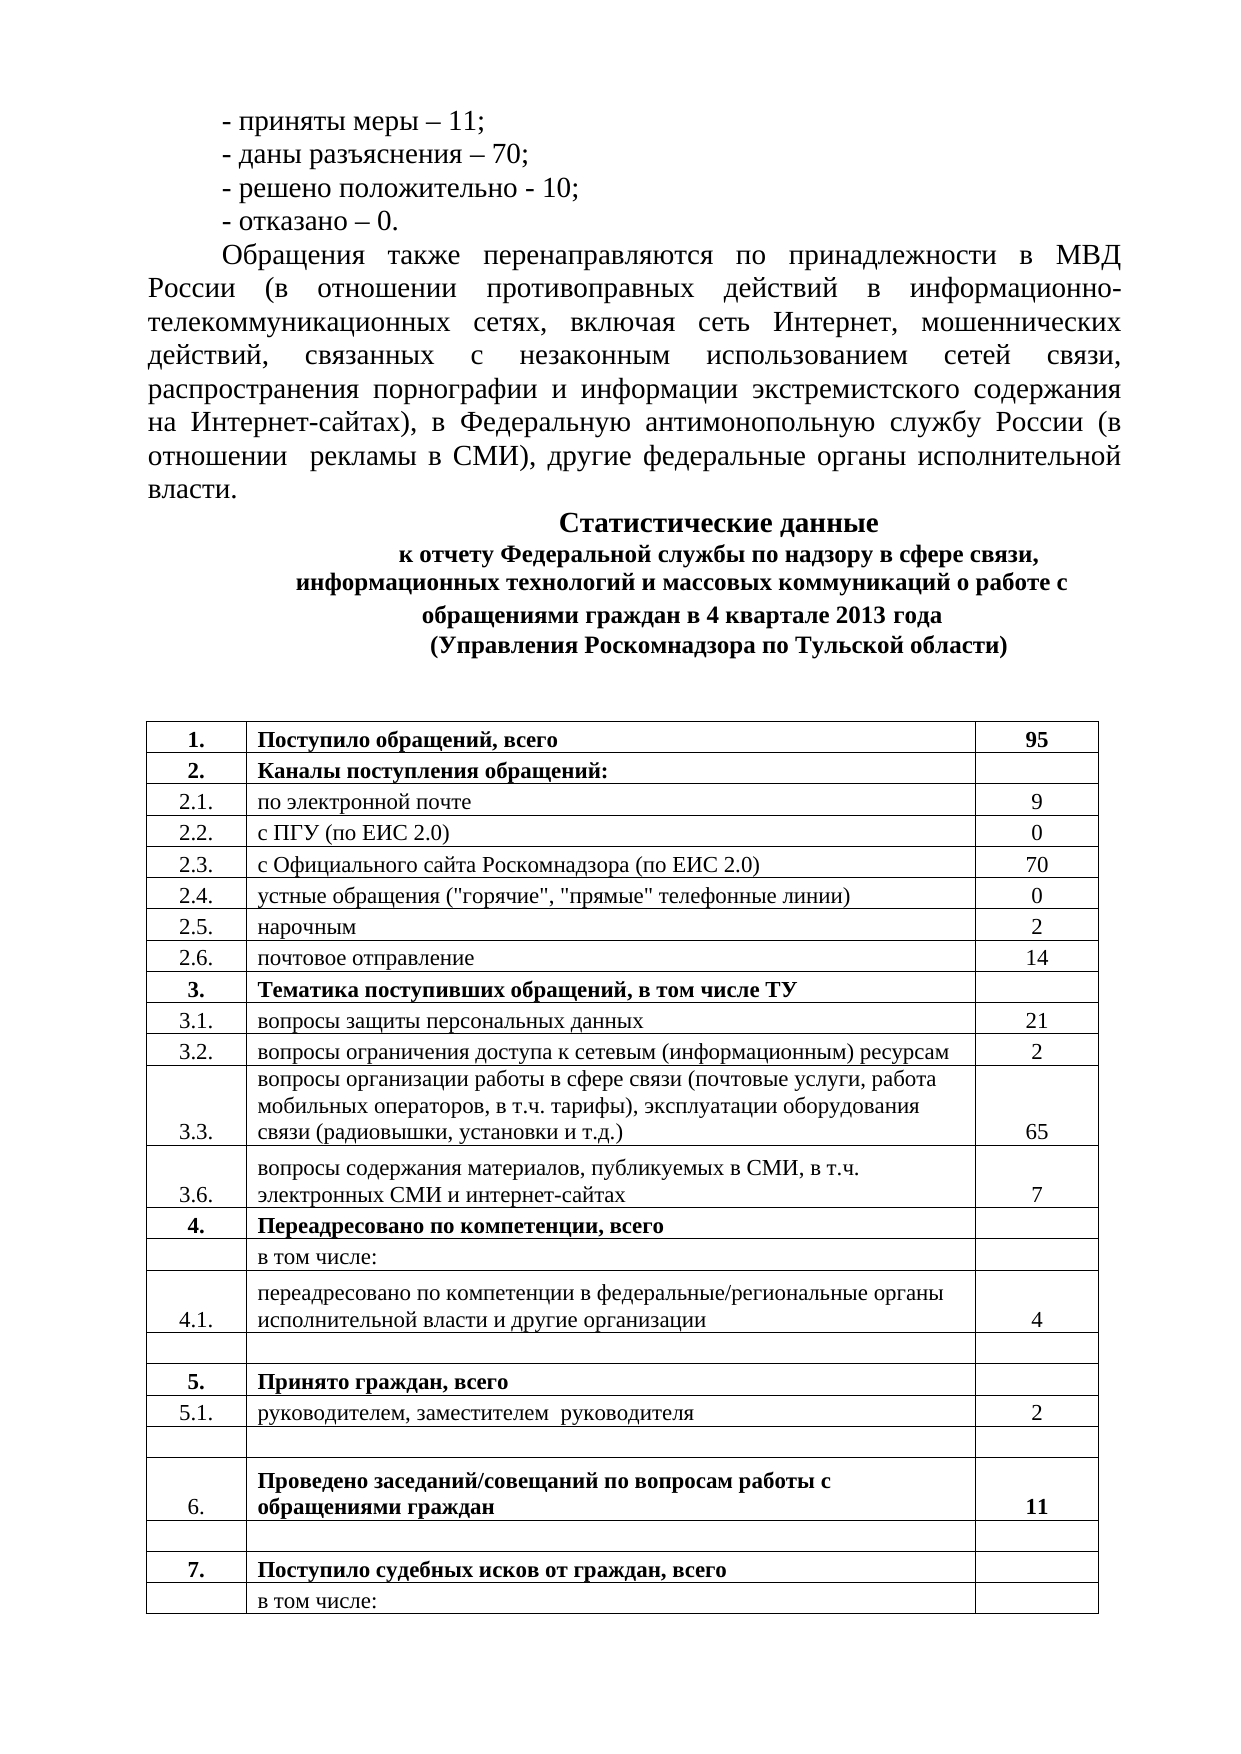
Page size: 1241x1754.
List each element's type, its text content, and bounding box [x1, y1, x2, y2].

table_cell 2.3. [147, 847, 246, 877]
table_cell [147, 1239, 246, 1269]
table_cell [147, 1583, 246, 1613]
table_cell [976, 1364, 1098, 1394]
table_cell 0 [976, 878, 1098, 908]
table_cell [976, 753, 1098, 783]
table_cell 3.3. [147, 1066, 246, 1144]
table_cell 3.6. [147, 1146, 246, 1207]
table_cell [976, 1333, 1098, 1363]
table_cell 2 [976, 1396, 1098, 1426]
table_cell вопросы организации работы в сфере связи (почтовые услуги, работа мобильных операторов, в т.ч. тарифы), эксплуатации оборудования связи (радиовышки, установки и т.д.) [247, 1066, 975, 1144]
table_cell 4 [976, 1271, 1098, 1332]
table_cell Принято граждан, всего [247, 1364, 975, 1394]
table_cell 5. [147, 1364, 246, 1394]
table_cell 14 [976, 941, 1098, 971]
table_cell 2 [976, 1034, 1098, 1064]
table_cell 3.1. [147, 1003, 246, 1033]
table_cell [976, 972, 1098, 1002]
table_header 1. [147, 722, 246, 752]
table_cell [976, 1583, 1098, 1613]
table_cell 0 [976, 816, 1098, 846]
table_cell вопросы защиты персональных данных [247, 1003, 975, 1033]
table_header 95 [976, 722, 1098, 752]
table_cell 65 [976, 1066, 1098, 1144]
text Обращения также перенаправляются по принадлежности в МВД России (в отношении противоправных действий в информационно-телекоммуникационных сетях, включая сеть Интернет, мошеннических действий, связанных с незаконным использованием сетей связи, распространения порнографии и информации экстремистского содержания на Интернет-сайтах), в Федеральную антимонопольную службу России (в отношении рекламы в СМИ), другие федеральные органы исполнительной власти. [148, 237, 1122, 505]
table_cell с Официального сайта Роскомнадзора (по ЕИС 2.0) [247, 847, 975, 877]
text - даны разъяснения – 70; [148, 136, 1122, 170]
table_cell [976, 1208, 1098, 1238]
table_cell [247, 1521, 975, 1551]
table_cell [976, 1239, 1098, 1269]
table_cell 2.6. [147, 941, 246, 971]
table_cell 11 [976, 1458, 1098, 1519]
table_cell 2.4. [147, 878, 246, 908]
text - решено положительно - 10; [148, 170, 1122, 203]
table_cell 4. [147, 1208, 246, 1238]
text - отказано – 0. [148, 203, 1122, 237]
table_cell Поступило судебных исков от граждан, всего [247, 1552, 975, 1582]
table_cell 2 [976, 909, 1098, 939]
table_cell Тематика поступивших обращений, в том числе ТУ [247, 972, 975, 1002]
table_cell устные обращения ("горячие", "прямые" телефонные линии) [247, 878, 975, 908]
text к отчету Федеральной службы по надзору в сфере связи, информационных технологий и массовых коммуникаций о работе с обращениями граждан в 4 квартале 2013 года [241, 539, 1122, 630]
text Статистические данные [241, 505, 1122, 539]
table_cell [976, 1552, 1098, 1582]
table_cell вопросы ограничения доступа к сетевым (информационным) ресурсам [247, 1034, 975, 1064]
table_cell 4.1. [147, 1271, 246, 1332]
table_cell в том числе: [247, 1239, 975, 1269]
table_cell 2. [147, 753, 246, 783]
table_cell 21 [976, 1003, 1098, 1033]
table_cell [247, 1333, 975, 1363]
table_cell 7 [976, 1146, 1098, 1207]
table_cell [976, 1427, 1098, 1457]
table_cell 2.5. [147, 909, 246, 939]
table_cell 2.1. [147, 784, 246, 814]
table_cell [147, 1333, 246, 1363]
table_cell по электронной почте [247, 784, 975, 814]
table_cell 9 [976, 784, 1098, 814]
table_cell Переадресовано по компетенции, всего [247, 1208, 975, 1238]
table_cell Каналы поступления обращений: [247, 753, 975, 783]
table_cell руководителем, заместителем руководителя [247, 1396, 975, 1426]
text (Управления Роскомнадзора по Тульской области) [241, 630, 1122, 658]
table_cell почтовое отправление [247, 941, 975, 971]
table_cell 70 [976, 847, 1098, 877]
table_cell 5.1. [147, 1396, 246, 1426]
table_cell [976, 1521, 1098, 1551]
table_cell вопросы содержания материалов, публикуемых в СМИ, в т.ч. электронных СМИ и интернет-сайтах [247, 1146, 975, 1207]
table_cell 3.2. [147, 1034, 246, 1064]
table_cell 6. [147, 1458, 246, 1519]
table_cell нарочным [247, 909, 975, 939]
table_cell переадресовано по компетенции в федеральные/региональные органы исполнительной власти и другие организации [247, 1271, 975, 1332]
table_cell в том числе: [247, 1583, 975, 1613]
table_cell [247, 1427, 975, 1457]
table_cell [147, 1427, 246, 1457]
table_cell [147, 1521, 246, 1551]
table_cell Провeдено заседаний/совещаний по вопросам работы с обращениями граждан [247, 1458, 975, 1519]
table_cell 3. [147, 972, 246, 1002]
table_cell 2.2. [147, 816, 246, 846]
table_header Поступило обращений, всего [247, 722, 975, 752]
table_cell 7. [147, 1552, 246, 1582]
text - приняты меры – 11; [148, 103, 1122, 136]
table_cell с ПГУ (по ЕИС 2.0) [247, 816, 975, 846]
